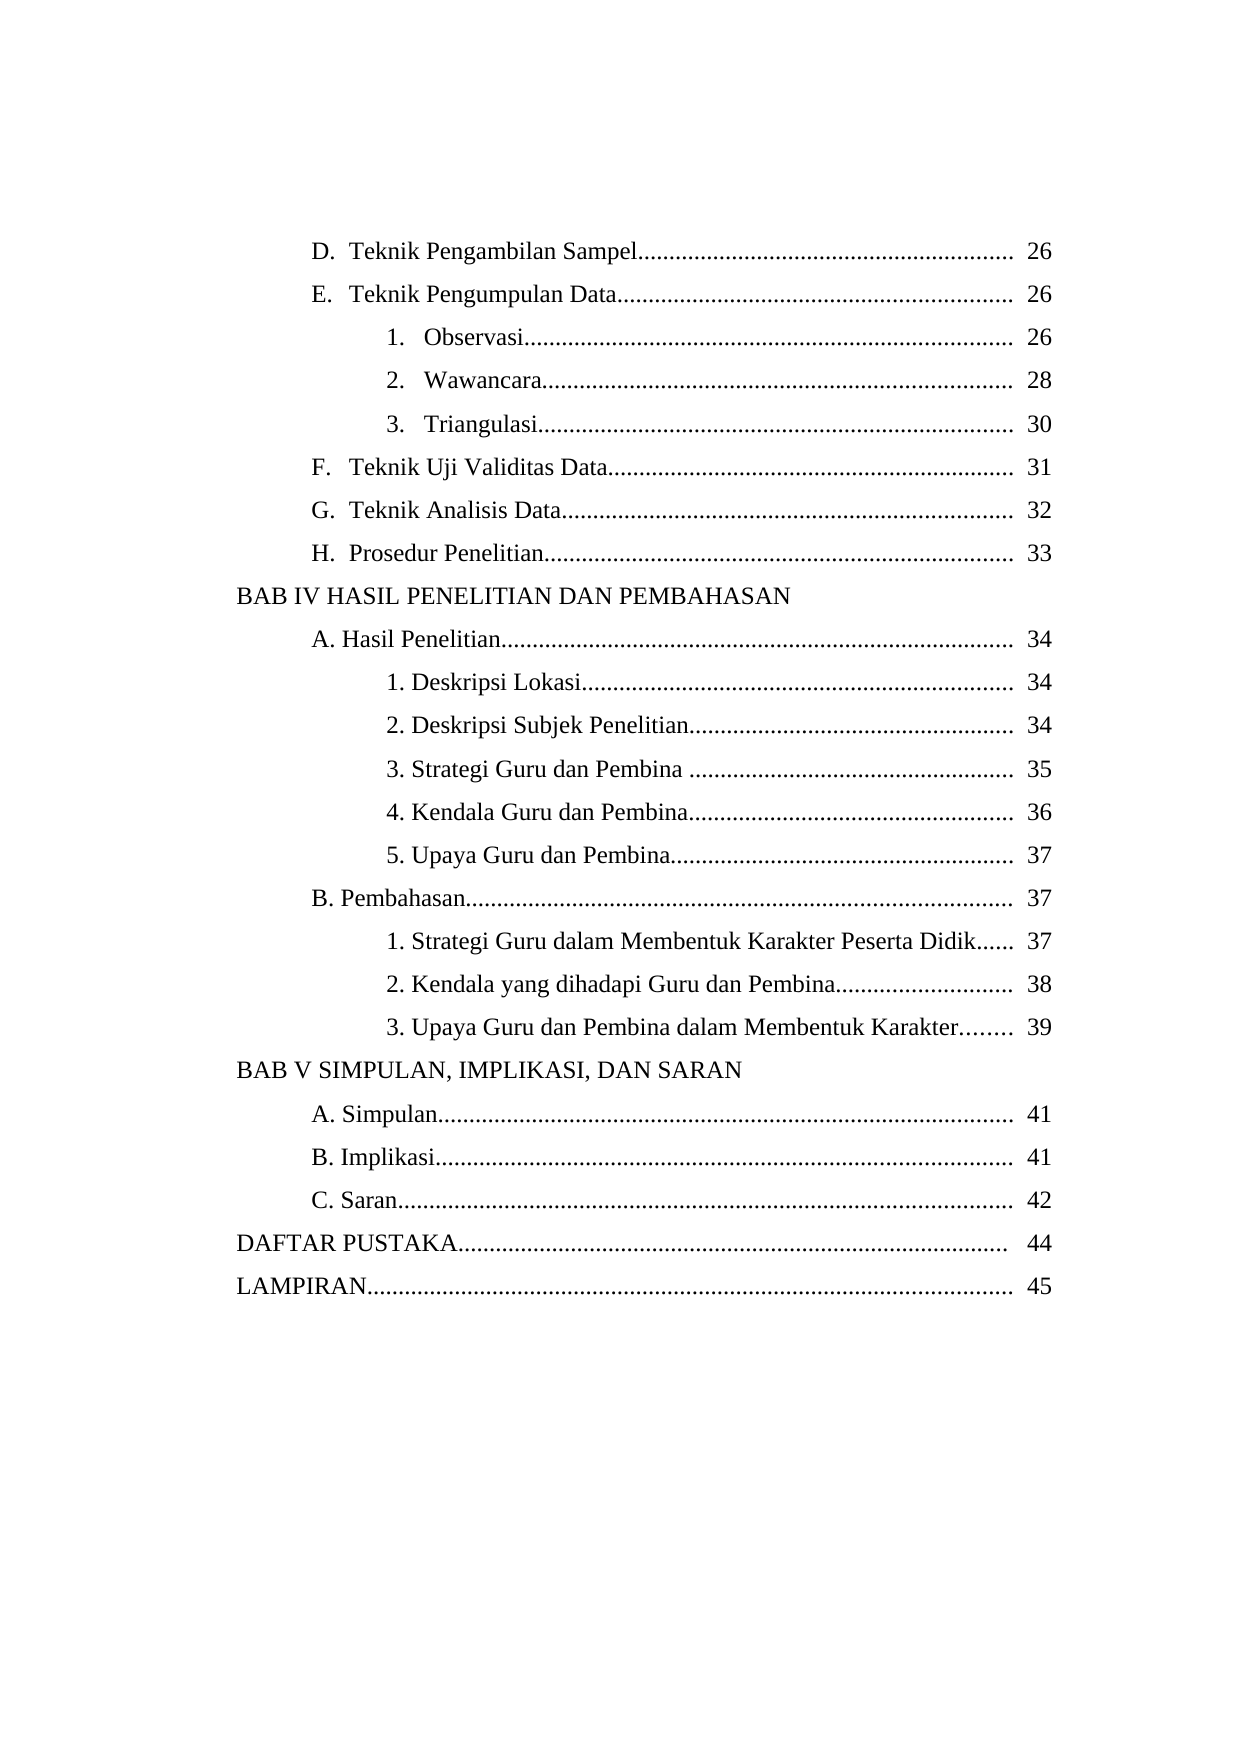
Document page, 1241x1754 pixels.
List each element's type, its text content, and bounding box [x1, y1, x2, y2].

list Teknik Analisis Data 32 [311, 495, 1063, 524]
text 5. Upaya Guru dan Pembina 37 [386, 840, 1063, 869]
text 1. Deskripsi Lokasi 34 [386, 667, 1063, 696]
text 2. Kendala yang dihadapi Guru dan Pembina 38 [386, 969, 1063, 998]
text BAB IV HASIL PENELITIAN DAN PEMBAHASAN [236, 581, 1063, 610]
text 3. Strategi Guru dan Pembina 35 [386, 754, 1063, 782]
text BAB V SIMPULAN, IMPLIKASI, DAN SARAN [236, 1056, 1063, 1084]
text A. Simpulan 41 [311, 1099, 1063, 1127]
text C. Saran 42 [311, 1185, 1063, 1214]
list Teknik Pengumpulan Data 26 [311, 279, 1063, 308]
text A. Hasil Penelitian 34 [311, 624, 1063, 653]
list Teknik Uji Validitas Data 31 [311, 452, 1063, 481]
list Teknik Pengambilan Sampel 26 [311, 236, 1063, 265]
text DAFTAR PUSTAKA 44 [236, 1228, 1063, 1257]
list Observasi 26 [386, 322, 1063, 351]
text 4. Kendala Guru dan Pembina 36 [386, 797, 1063, 826]
text B. Implikasi 41 [311, 1142, 1063, 1171]
text 3. Upaya Guru dan Pembina dalam Membentuk Karakter 39 [386, 1012, 1063, 1041]
text B. Pembahasan 37 [311, 883, 1063, 912]
list Triangulasi 30 [386, 409, 1063, 437]
text LAMPIRAN 45 [236, 1271, 1063, 1300]
text 1. Strategi Guru dalam Membentuk Karakter Peserta Didik 37 [386, 926, 1063, 955]
list Prosedur Penelitian 33 [311, 538, 1063, 567]
text 2. Deskripsi Subjek Penelitian 34 [386, 711, 1063, 739]
list Wawancara 28 [386, 366, 1063, 394]
